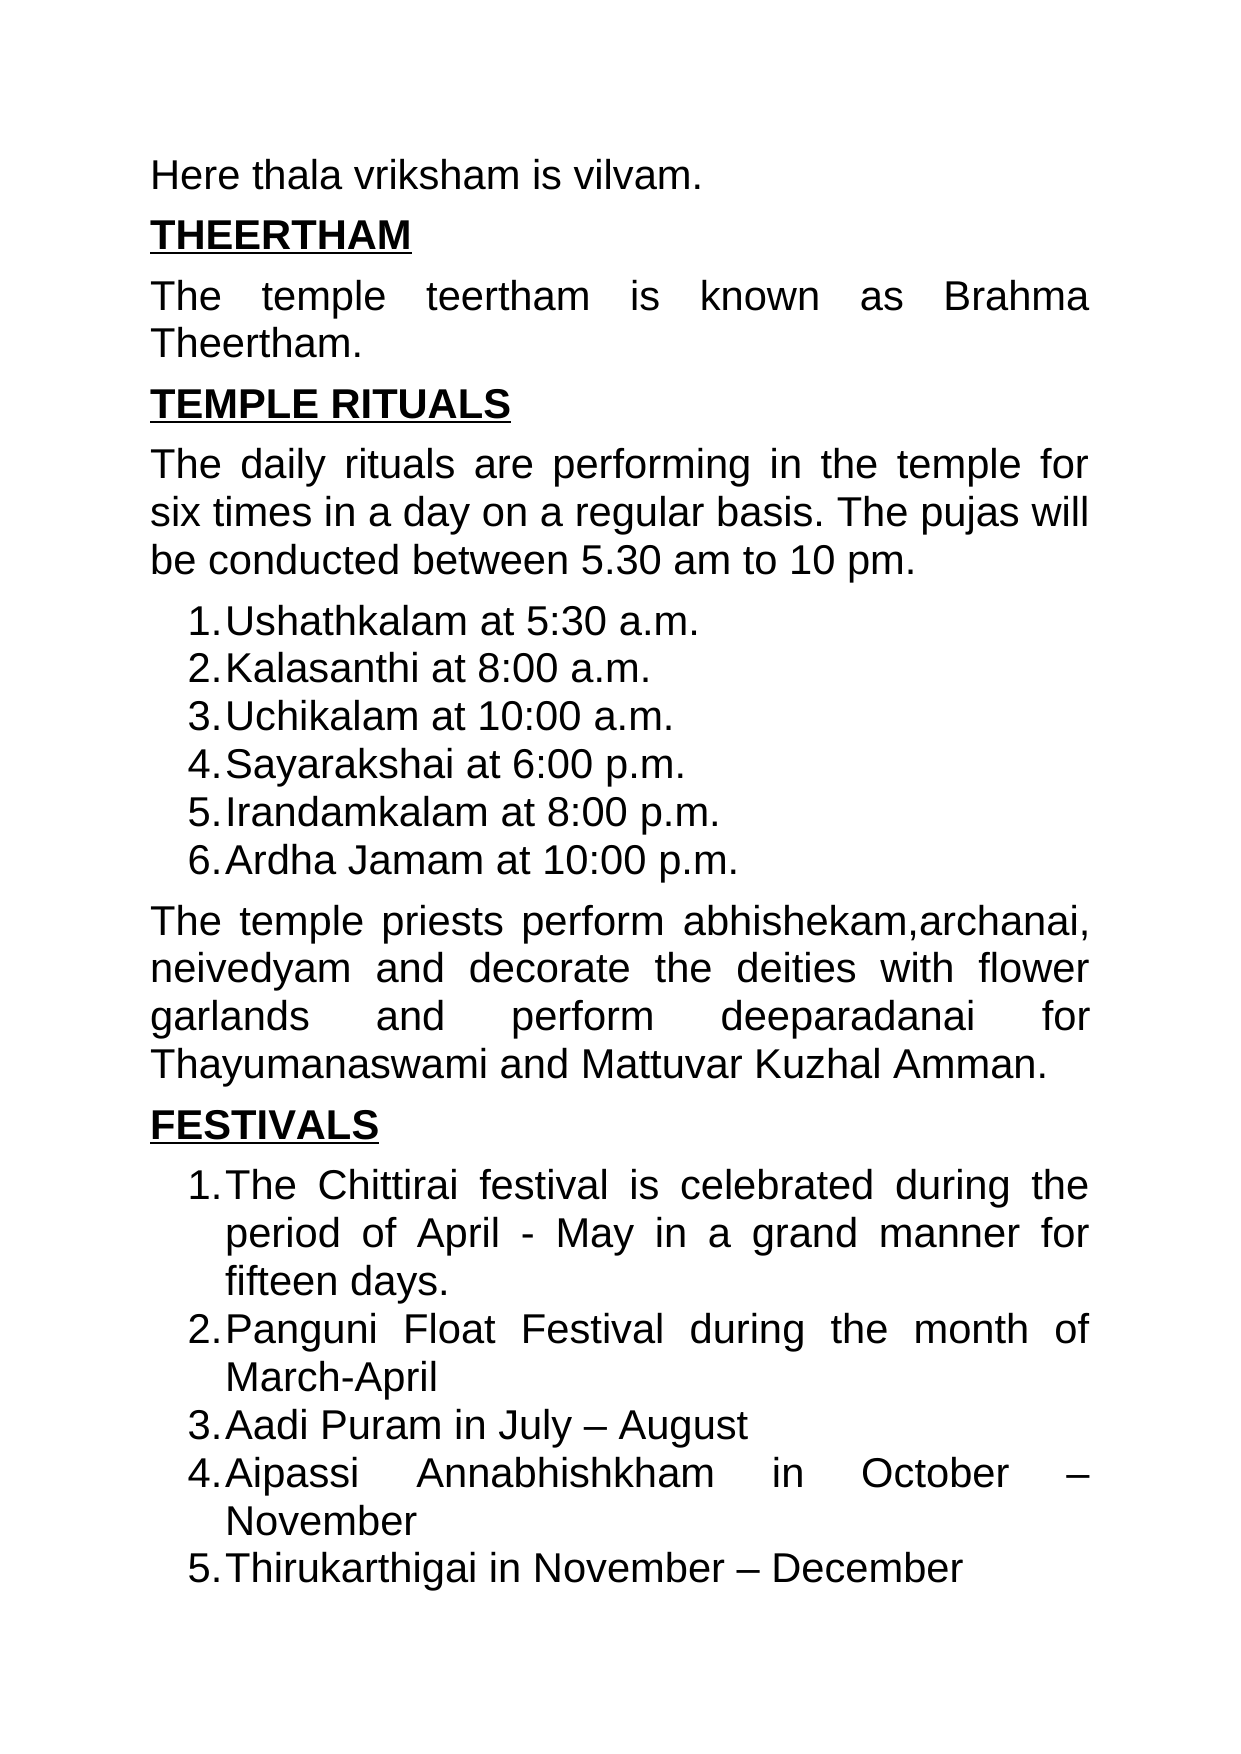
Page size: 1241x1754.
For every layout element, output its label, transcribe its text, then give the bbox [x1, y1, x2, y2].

text The temple priests perform abhishekam,archanai, neivedyam and decorate the deities with flower garlands and perform deeparadanai for Thayumanaswami and Mattuvar Kuzhal Amman. [150, 896, 1090, 1087]
list Ushathkalam at 5:30 a.m. [187, 596, 1090, 644]
text FESTIVALS [150, 1100, 1090, 1148]
text The temple teertham is known as Brahma Theertham. [150, 271, 1090, 367]
list Thirukarthigai in November – December [187, 1544, 1090, 1592]
text TEMPLE RITUALS [150, 379, 1090, 427]
list Panguni Float Festival during the month of March-April [187, 1304, 1090, 1400]
text Here thala vriksham is vilvam. [150, 150, 1090, 198]
list Aipassi Annabhishkham in October – November [187, 1448, 1090, 1544]
list Aadi Puram in July – August [187, 1400, 1090, 1448]
list Uchikalam at 10:00 a.m. [187, 692, 1090, 739]
text THEERTHAM [150, 210, 1090, 258]
list Kalasanthi at 8:00 a.m. [187, 644, 1090, 692]
text The daily rituals are performing in the temple for six times in a day on a regular basis. The pujas will be conducted between 5.30 am to 10 pm. [150, 439, 1090, 583]
list The Chittirai festival is celebrated during the period of April - May in a grand manner for fifteen days. [187, 1160, 1090, 1304]
list Sayarakshai at 6:00 p.m. [187, 739, 1090, 787]
list Irandamkalam at 8:00 p.m. [187, 787, 1090, 835]
list Ardha Jamam at 10:00 p.m. [187, 835, 1090, 883]
